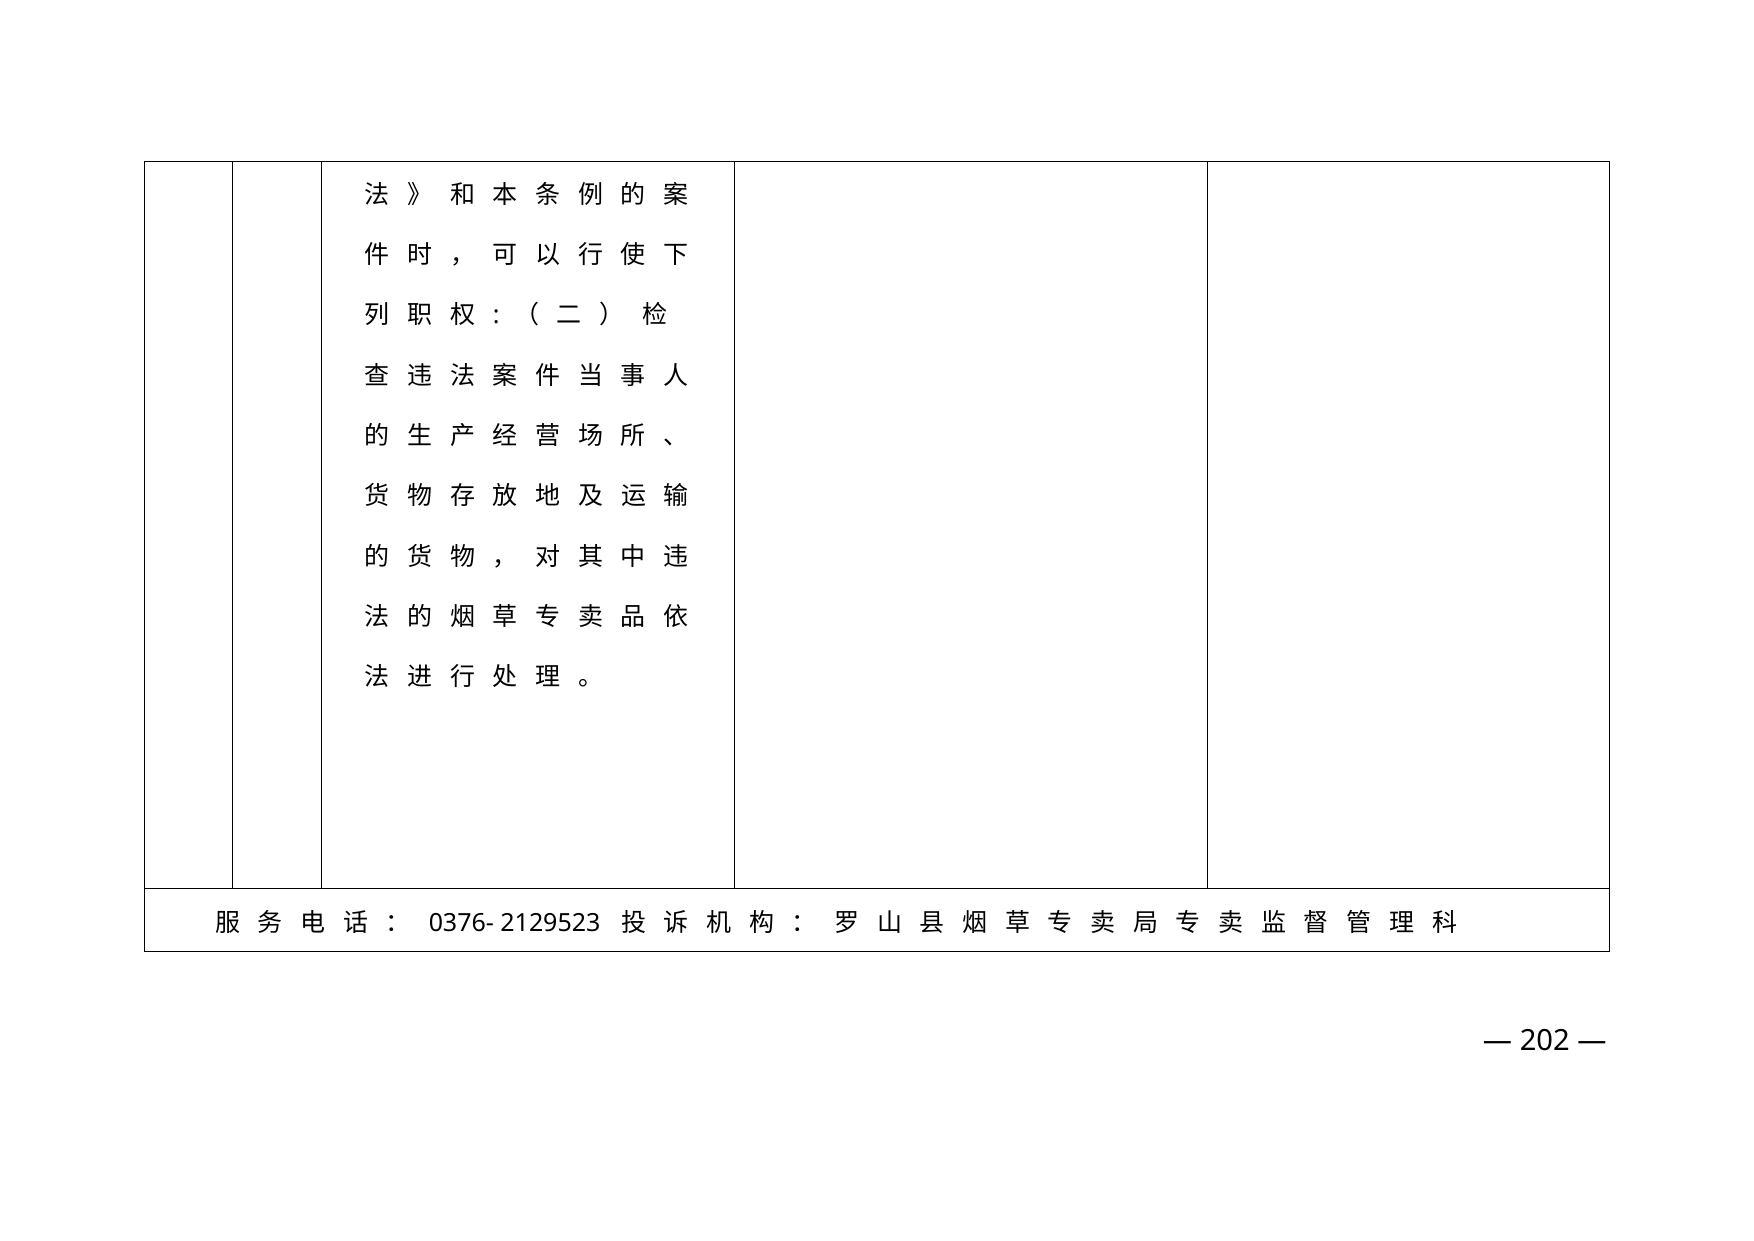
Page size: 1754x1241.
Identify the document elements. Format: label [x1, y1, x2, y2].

table_cell [145, 889, 1609, 951]
table_cell [735, 162, 1207, 888]
